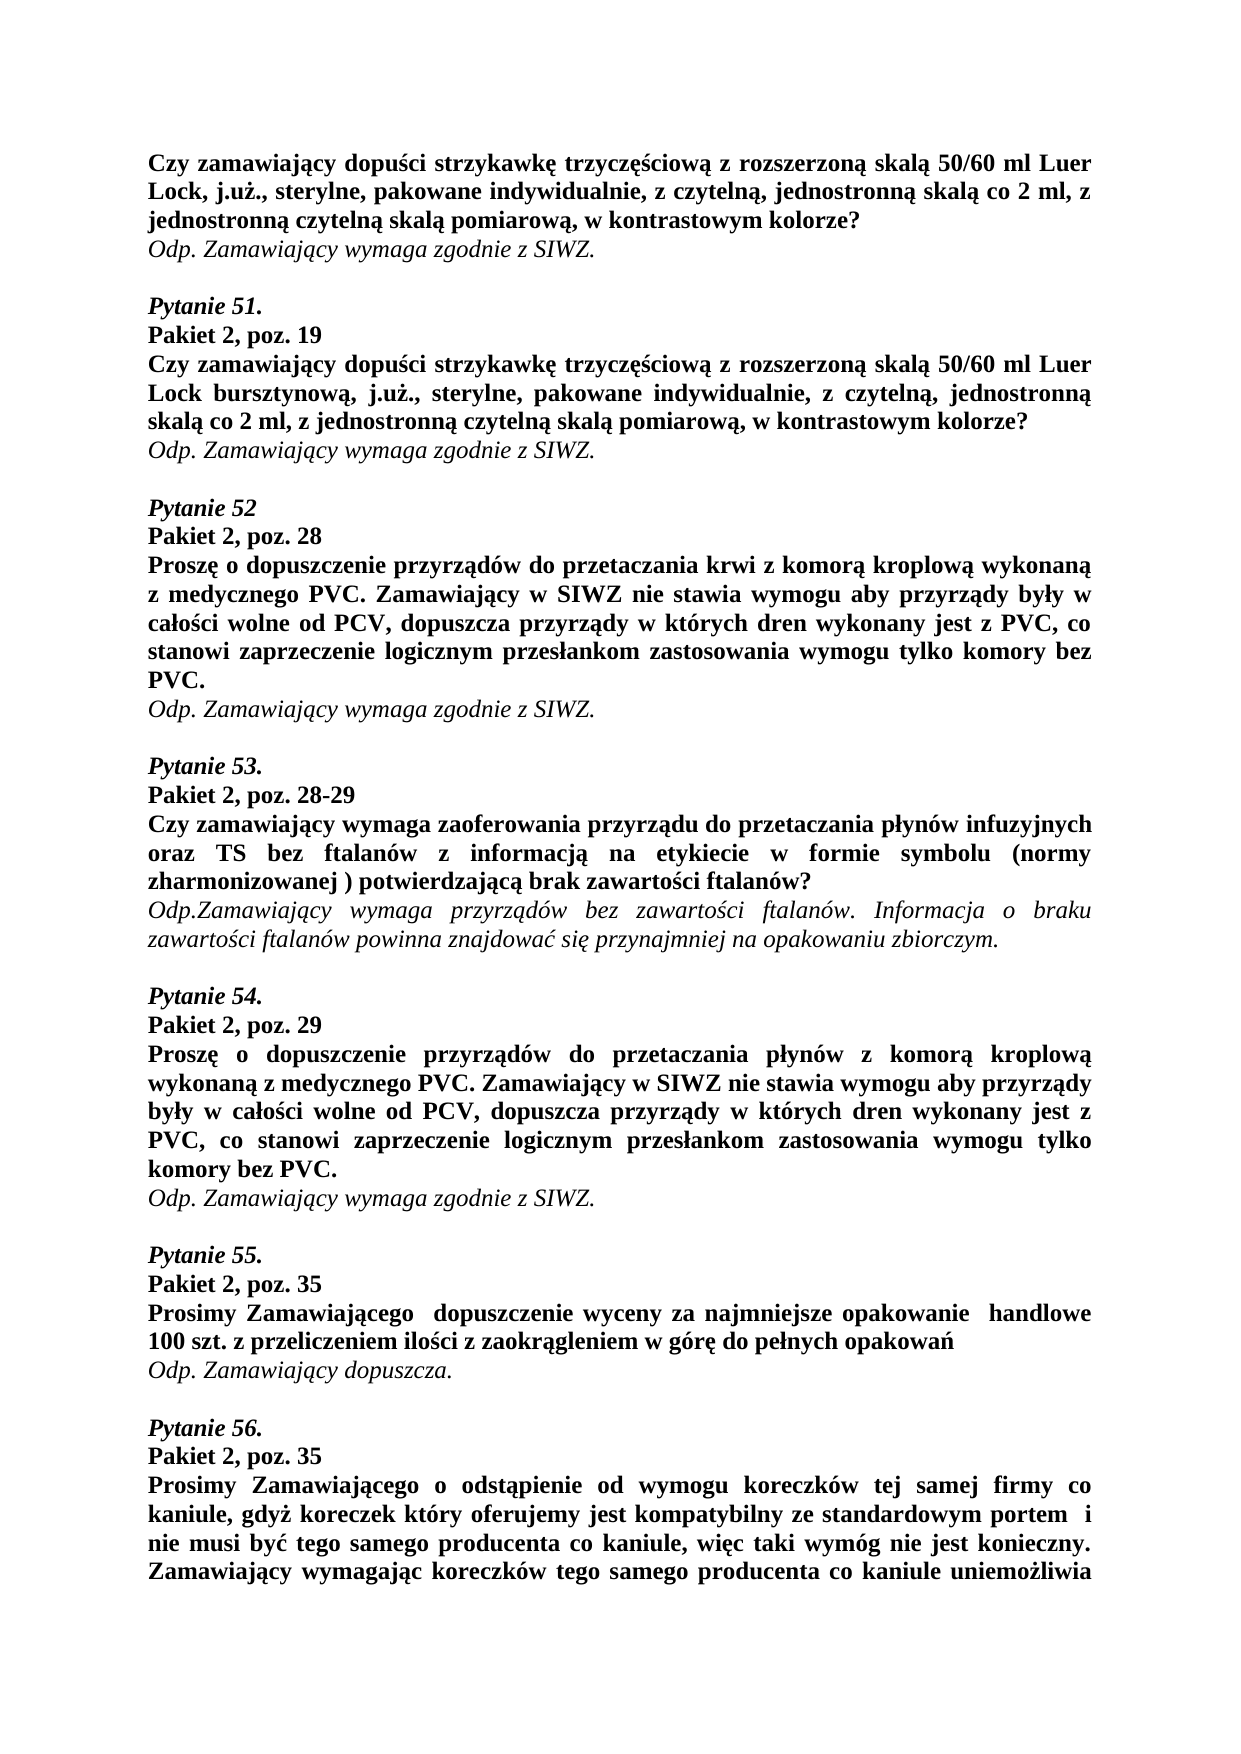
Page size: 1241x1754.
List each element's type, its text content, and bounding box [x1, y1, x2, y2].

text Pytanie 54. [148, 981, 1093, 1010]
text Pytanie 55. [148, 1240, 1093, 1269]
text Pakiet 2, poz. 35 [148, 1269, 1093, 1298]
text Czy zamawiający dopuści strzykawkę trzyczęściową z rozszerzoną skalą 50/60 ml Luer Lock, j.uż., sterylne, pakowane indywidualnie, z czytelną, jednostronną skalą co 2 ml, z jednostronną czytelną skalą pomiarową, w kontrastowym kolorze? [148, 148, 1093, 234]
text Pytanie 52 [148, 493, 1093, 521]
text Pakiet 2, poz. 29 [148, 1010, 1093, 1039]
text Prosimy Zamawiającego dopuszczenie wyceny za najmniejsze opakowanie handlowe 100 szt. z przeliczeniem ilości z zaokrągleniem w górę do pełnych opakowań [148, 1298, 1093, 1355]
text Czy zamawiający wymaga zaoferowania przyrządu do przetaczania płynów infuzyjnych oraz TS bez ftalanów z informacją na etykiecie w formie symbolu (normy zharmonizowanej ) potwierdzającą brak zawartości ftalanów? [148, 809, 1093, 895]
text Pakiet 2, poz. 28-29 [148, 780, 1093, 809]
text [148, 1470, 1093, 1585]
text Pytanie 56. [148, 1413, 1093, 1441]
text Pytanie 53. [148, 751, 1093, 780]
text Odp. Zamawiający dopuszcza. [148, 1355, 1093, 1384]
text Odp.Zamawiający wymaga przyrządów bez zawartości ftalanów. Informacja o braku zawartości ftalanów powinna znajdować się przynajmniej na opakowaniu zbiorczym. [148, 895, 1093, 953]
text Odp. Zamawiający wymaga zgodnie z SIWZ. [148, 234, 1093, 263]
text Pytanie 51. [148, 291, 1093, 320]
text Pakiet 2, poz. 28 [148, 521, 1093, 550]
text Pakiet 2, poz. 35 [148, 1441, 1093, 1470]
text Odp. Zamawiający wymaga zgodnie z SIWZ. [148, 694, 1093, 723]
text Odp. Zamawiający wymaga zgodnie z SIWZ. [148, 435, 1093, 464]
text Czy zamawiający dopuści strzykawkę trzyczęściową z rozszerzoną skalą 50/60 ml Luer Lock bursztynową, j.uż., sterylne, pakowane indywidualnie, z czytelną, jednostronną skalą co 2 ml, z jednostronną czytelną skalą pomiarową, w kontrastowym kolorze? [148, 349, 1093, 435]
text Proszę o dopuszczenie przyrządów do przetaczania płynów z komorą kroplową wykonaną z medycznego PVC. Zamawiający w SIWZ nie stawia wymogu aby przyrządy były w całości wolne od PCV, dopuszcza przyrządy w których dren wykonany jest z PVC, co stanowi zaprzeczenie logicznym przesłankom zastosowania wymogu tylko komory bez PVC. [148, 1039, 1093, 1183]
text Pakiet 2, poz. 19 [148, 320, 1093, 349]
text Odp. Zamawiający wymaga zgodnie z SIWZ. [148, 1183, 1093, 1211]
text Proszę o dopuszczenie przyrządów do przetaczania krwi z komorą kroplową wykonaną z medycznego PVC. Zamawiający w SIWZ nie stawia wymogu aby przyrządy były w całości wolne od PCV, dopuszcza przyrządy w których dren wykonany jest z PVC, co stanowi zaprzeczenie logicznym przesłankom zastosowania wymogu tylko komory bez PVC. [148, 550, 1093, 694]
